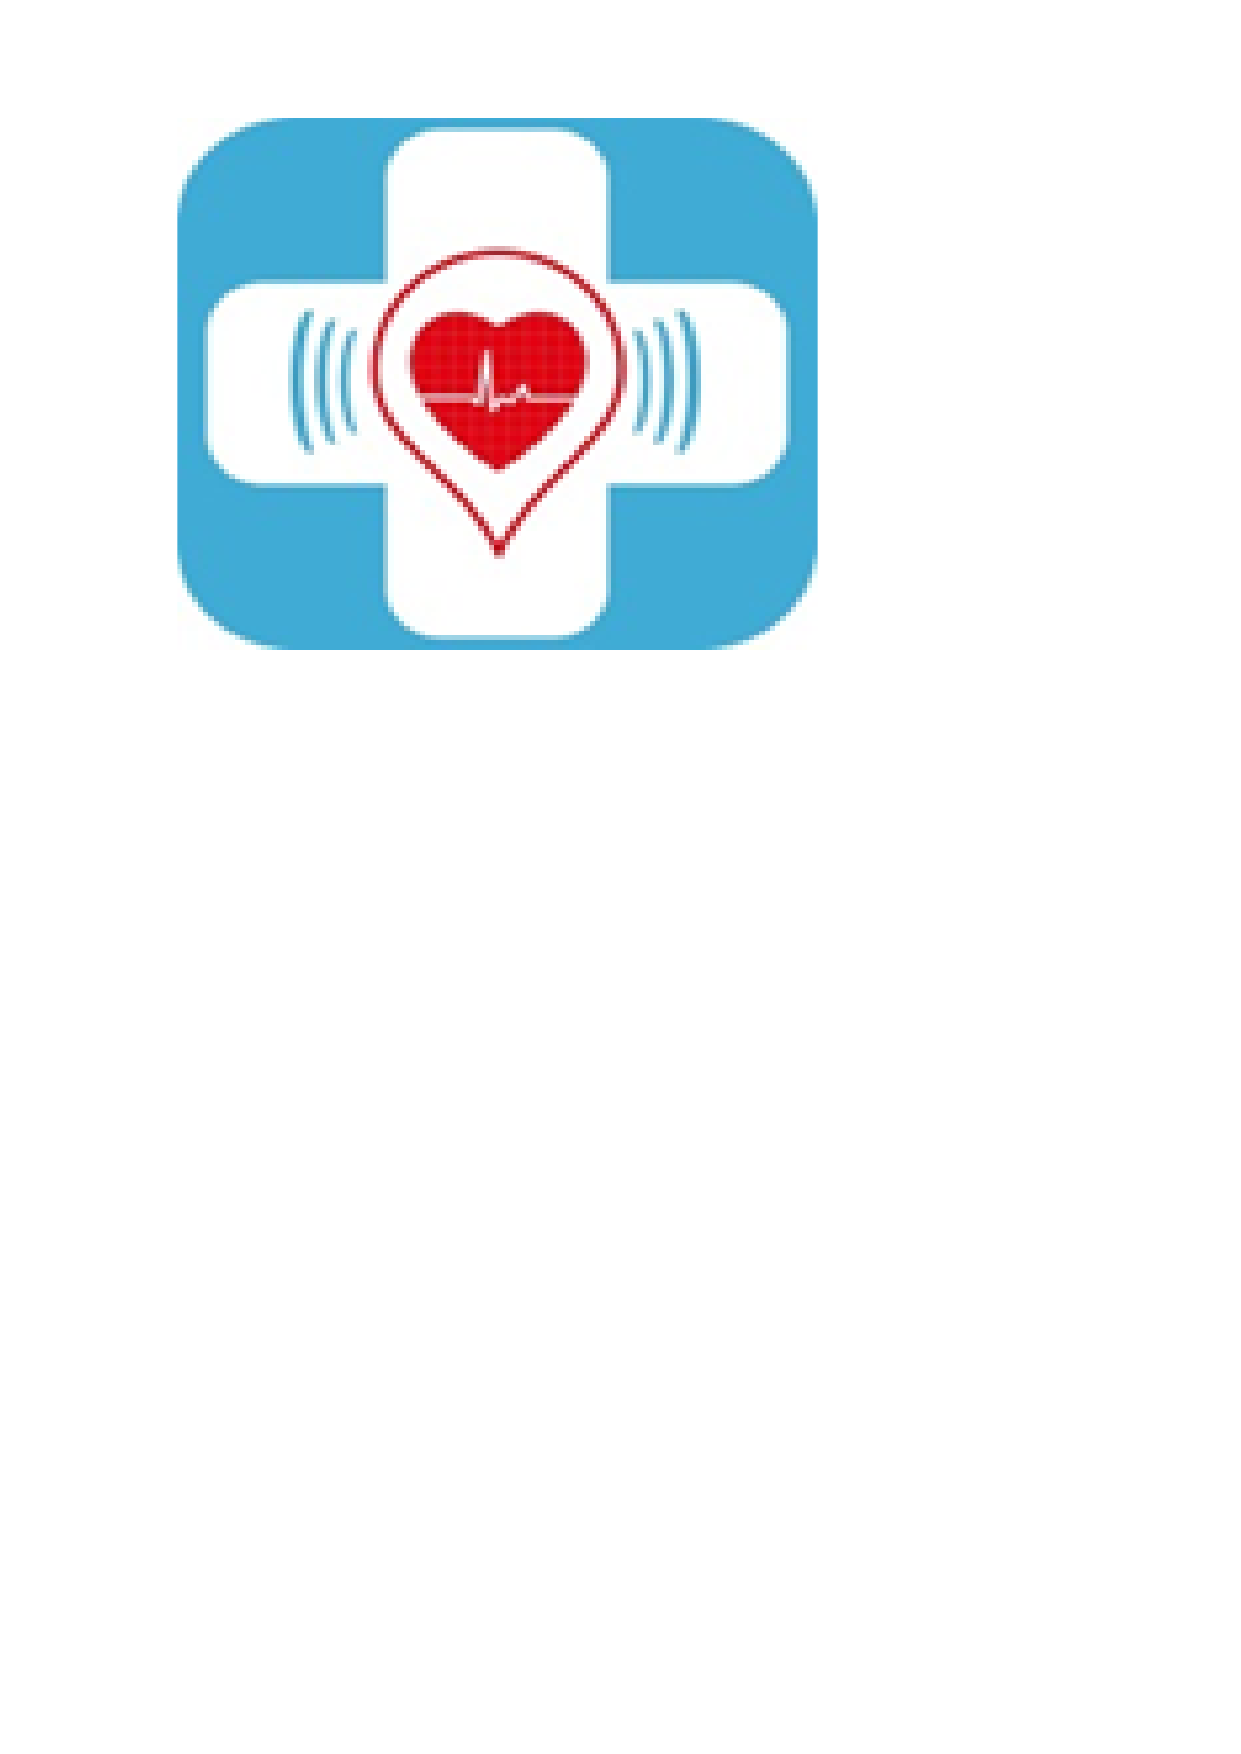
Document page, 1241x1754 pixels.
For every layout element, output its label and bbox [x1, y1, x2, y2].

picture [177, 118, 818, 650]
